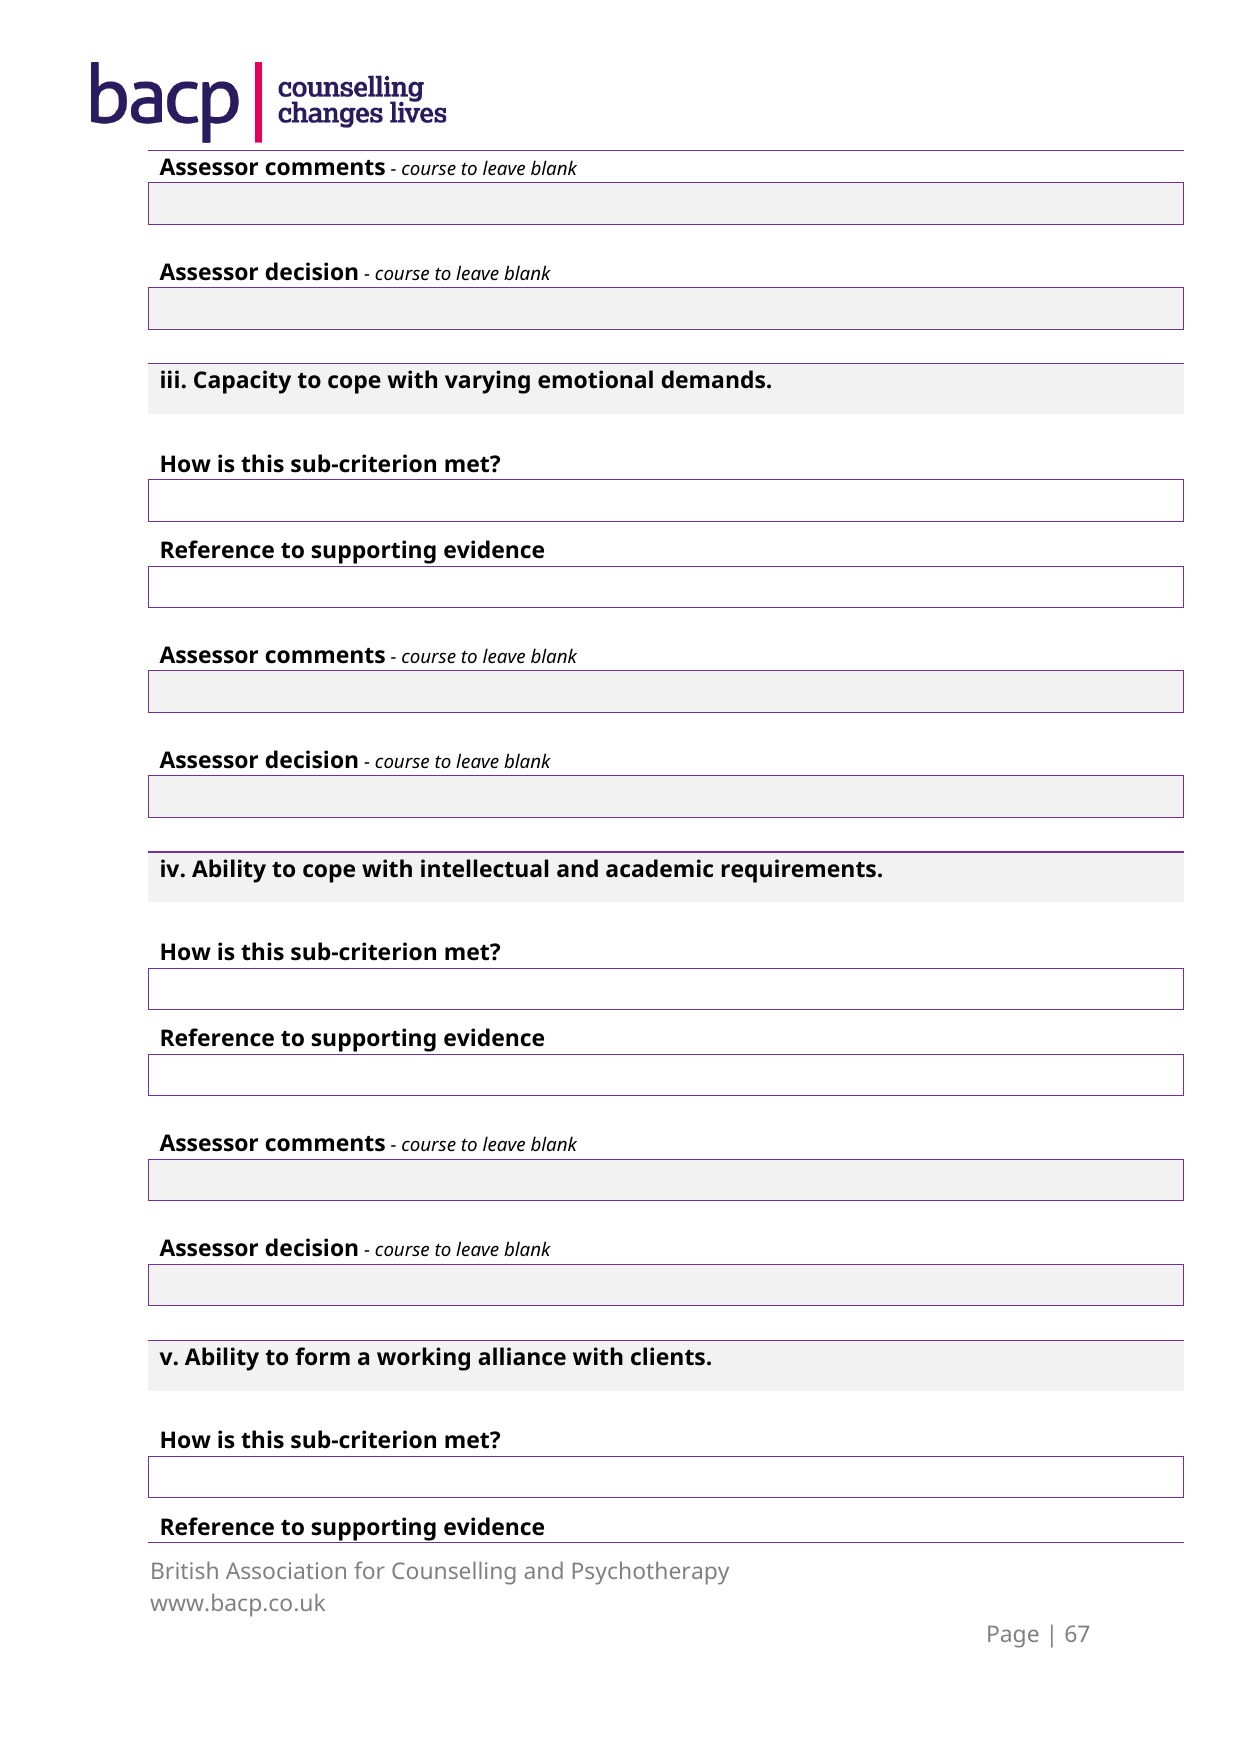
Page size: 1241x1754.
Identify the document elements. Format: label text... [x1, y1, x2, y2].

table_cell [149, 1055, 1183, 1095]
table_cell Reference to supporting evidence [148, 1498, 1184, 1542]
table_header How is this sub-criterion met? [148, 448, 1184, 479]
table_header iii. Capacity to cope with varying emotional demands. [148, 364, 1184, 414]
table_header v. Ability to form a working alliance with clients. [148, 1341, 1184, 1391]
table_cell [149, 1265, 1183, 1305]
table_cell Reference to supporting evidence [148, 1010, 1184, 1054]
table_cell Reference to supporting evidence [148, 522, 1184, 566]
table_header How is this sub-criterion met? [148, 1424, 1184, 1456]
table_cell Assessor decision - course to leave blank [148, 1201, 1184, 1263]
table_cell [149, 671, 1183, 712]
table_cell Assessor decision - course to leave blank [148, 713, 1184, 775]
table_cell Assessor decision - course to leave blank [148, 225, 1184, 287]
table_cell [149, 776, 1183, 817]
table_header iv. Ability to cope with intellectual and academic requirements. [148, 853, 1184, 902]
table_cell [149, 288, 1183, 328]
table_cell [149, 183, 1183, 224]
table_cell [149, 567, 1183, 607]
table_cell [149, 969, 1183, 1009]
table_cell Assessor comments - course to leave blank [148, 1096, 1184, 1158]
table_cell [149, 1160, 1183, 1200]
picture [90, 62, 447, 240]
table_cell [149, 1457, 1183, 1497]
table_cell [148, 151, 1184, 182]
table_cell Assessor comments - course to leave blank [148, 608, 1184, 670]
table_header How is this sub-criterion met? [148, 936, 1184, 967]
table_cell [149, 480, 1183, 521]
